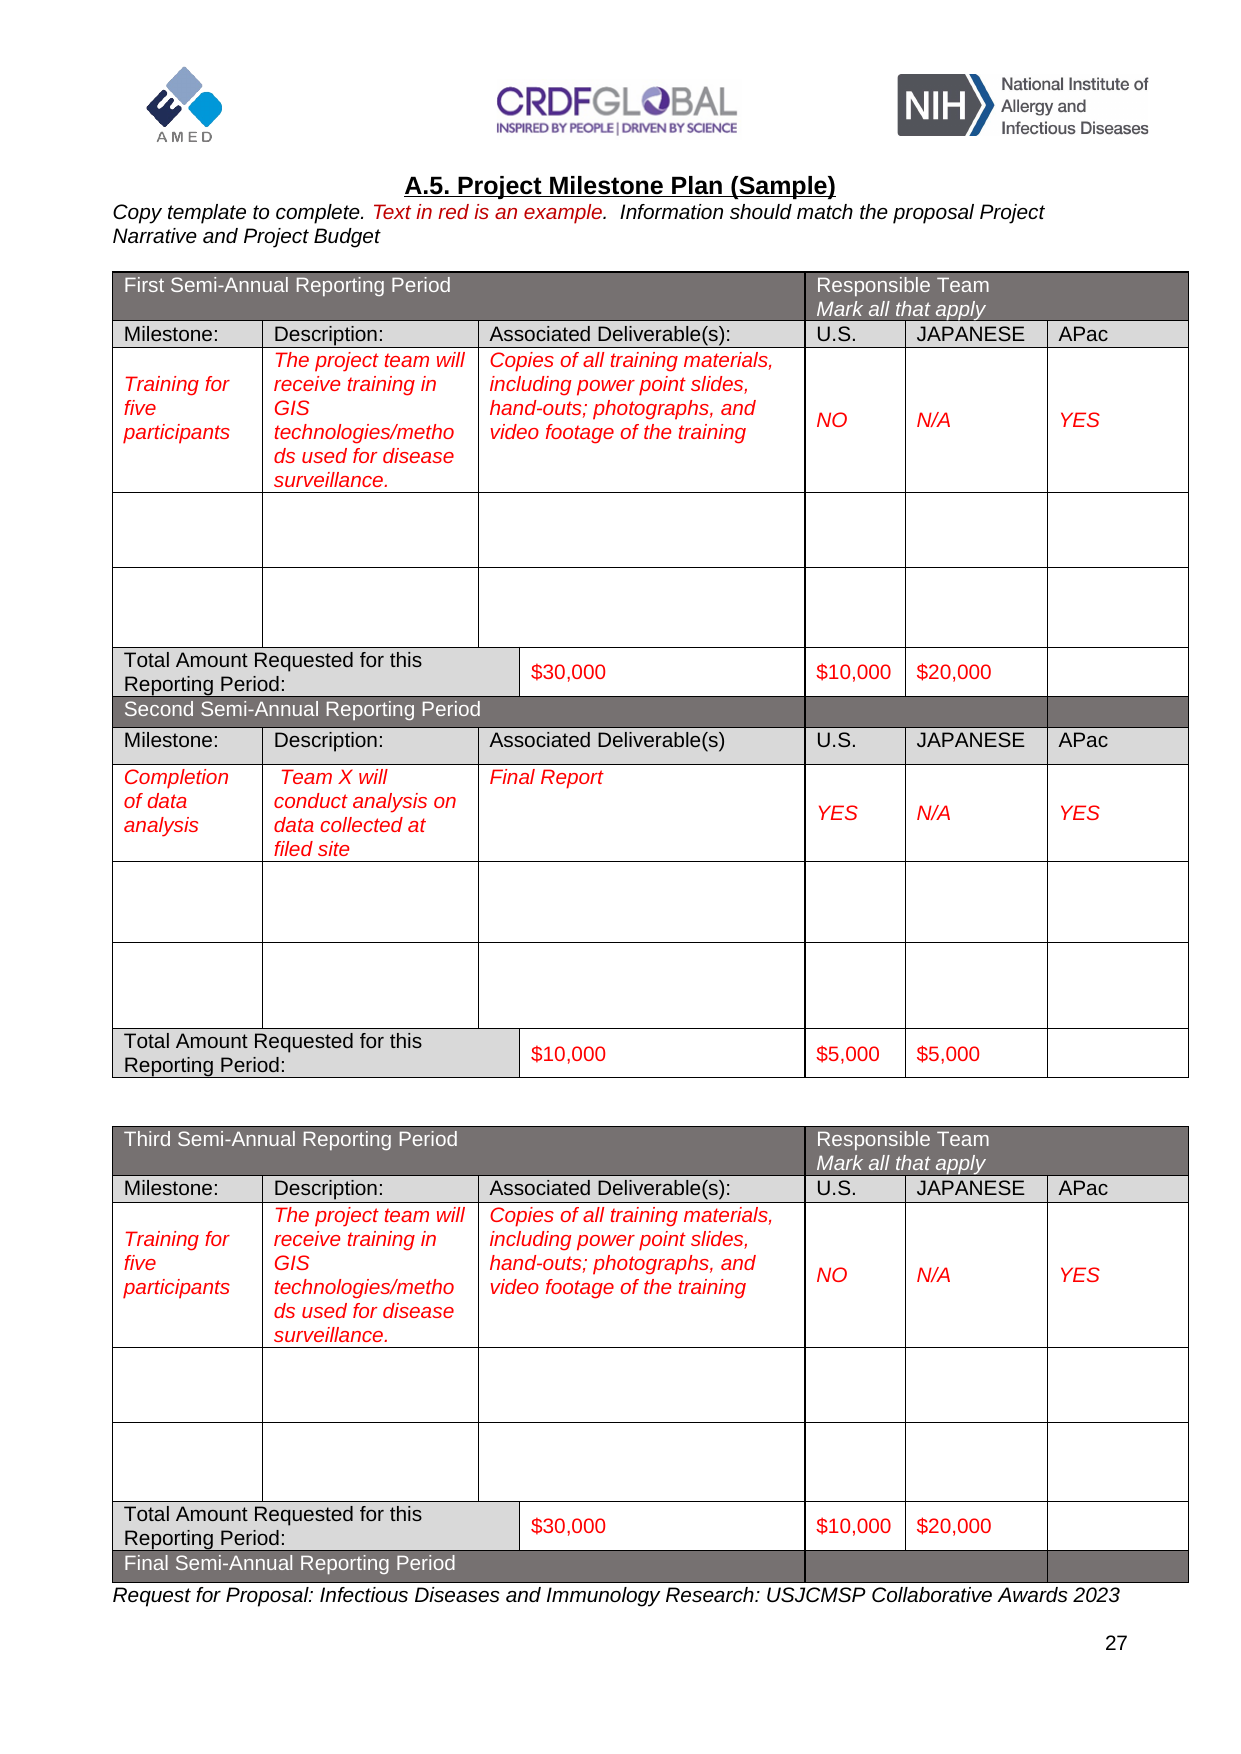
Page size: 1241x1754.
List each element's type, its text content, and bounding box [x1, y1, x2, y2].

table_cell JAPANESE [906, 321, 1047, 347]
table_cell [1048, 1551, 1188, 1582]
table_cell Associated Deliverable(s): [479, 1176, 804, 1202]
table_cell Training for five participants [113, 1203, 262, 1347]
table_cell Associated Deliverable(s) [479, 728, 804, 764]
table_cell [806, 493, 905, 567]
table_cell [906, 1348, 1047, 1422]
picture [495, 79, 742, 139]
table_cell [263, 568, 478, 647]
table_cell APac [1048, 321, 1188, 347]
table_cell [479, 943, 804, 1028]
table_cell U.S. [806, 1176, 905, 1202]
picture [145, 65, 223, 143]
table_cell $5,000 [906, 1029, 1047, 1077]
table_cell YES [1048, 765, 1188, 861]
table_cell [113, 943, 262, 1028]
table_cell N/A [906, 1203, 1047, 1347]
table_cell [1048, 1029, 1188, 1077]
table_cell Final Report [479, 765, 804, 861]
table_cell [1048, 943, 1188, 1028]
table_cell Copies of all training materials, including power point slides, hand-outs; photographs, and video footage of the training [479, 1203, 804, 1347]
table_cell Description: [263, 728, 478, 764]
table_cell [263, 1348, 478, 1422]
table_cell U.S. [806, 728, 905, 764]
table_cell [906, 943, 1047, 1028]
table_header Responsible Team Mark all that apply [806, 1127, 1188, 1175]
table_cell [113, 493, 262, 567]
table_cell Milestone: [113, 321, 262, 347]
table_cell [806, 943, 905, 1028]
table_cell [806, 568, 905, 647]
table_cell $20,000 [906, 1502, 1047, 1550]
table_cell [113, 862, 262, 942]
table_cell [479, 493, 804, 567]
table_cell YES [806, 765, 905, 861]
table_cell [806, 1423, 905, 1501]
table_cell [806, 697, 1047, 727]
table_cell Final Semi-Annual Reporting Period [113, 1551, 804, 1582]
text A.5. Project Milestone Plan (Sample) [112, 171, 1128, 199]
table_cell JAPANESE [906, 1176, 1047, 1202]
table_cell [479, 1348, 804, 1422]
table_cell [1048, 1423, 1188, 1501]
table_cell $30,000 [520, 1502, 804, 1550]
table_cell Copies of all training materials, including power point slides, hand-outs; photographs, and video footage of the training [479, 348, 804, 492]
table_cell [1048, 1348, 1188, 1422]
table_cell YES [1048, 1203, 1188, 1347]
table_cell N/A [906, 765, 1047, 861]
table_cell [806, 1551, 1047, 1582]
table_cell [479, 862, 804, 942]
table_cell NO [806, 348, 905, 492]
table_cell Associated Deliverable(s): [479, 321, 804, 347]
table_cell The project team will receive training in GIS technologies/methods used for disease surveillance. [263, 348, 478, 492]
table_cell $10,000 [806, 1502, 905, 1550]
table_cell [113, 1348, 262, 1422]
table_cell [113, 1423, 262, 1501]
text Copy template to complete. Text in red is an example. Information should match the proposal Project Narrative and Project Budget [112, 199, 1128, 247]
table_cell [1048, 697, 1188, 727]
table_cell Completion of data analysis [113, 765, 262, 861]
table_header Third Semi-Annual Reporting Period [113, 1127, 804, 1175]
table_header Responsible Team Mark all that apply [806, 273, 1188, 320]
table_cell [1048, 1502, 1188, 1550]
table_cell [806, 862, 905, 942]
table_cell [1048, 648, 1188, 696]
table_cell Team X will conduct analysis on data collected at filed site [263, 765, 478, 861]
table_cell Milestone: [113, 1176, 262, 1202]
table_cell Second Semi-Annual Reporting Period [113, 697, 804, 727]
table_cell [1048, 862, 1188, 942]
table_cell [806, 1348, 905, 1422]
table_cell [263, 1423, 478, 1501]
table_cell [906, 568, 1047, 647]
table_cell $30,000 [520, 648, 804, 696]
table_cell $20,000 [906, 648, 1047, 696]
table_cell [263, 943, 478, 1028]
table_cell [479, 1423, 804, 1501]
table_cell Milestone: [113, 728, 262, 764]
table_cell APac [1048, 1176, 1188, 1202]
table_cell N/A [906, 348, 1047, 492]
table_cell The project team will receive training in GIS technologies/methods used for disease surveillance. [263, 1203, 478, 1347]
table_cell Description: [263, 1176, 478, 1202]
table_cell Total Amount Requested for this Reporting Period: [113, 1502, 519, 1550]
table_cell $10,000 [806, 648, 905, 696]
table_cell Training for five participants [113, 348, 262, 492]
table_cell U.S. [806, 321, 905, 347]
table_cell $10,000 [520, 1029, 804, 1077]
table_cell [113, 568, 262, 647]
table_cell APac [1048, 728, 1188, 764]
table_cell [906, 1423, 1047, 1501]
table_cell NO [806, 1203, 905, 1347]
table_cell Total Amount Requested for this Reporting Period: [113, 1029, 519, 1077]
table_cell [1048, 568, 1188, 647]
table_cell [906, 493, 1047, 567]
table_cell [1048, 493, 1188, 567]
table_cell [479, 568, 804, 647]
table_cell [906, 862, 1047, 942]
table_cell [263, 493, 478, 567]
table_cell YES [1048, 348, 1188, 492]
table_cell Description: [263, 321, 478, 347]
table_cell [263, 862, 478, 942]
table_cell $5,000 [806, 1029, 905, 1077]
table_header First Semi-Annual Reporting Period [113, 273, 804, 320]
table_cell JAPANESE [906, 728, 1047, 764]
table_cell Total Amount Requested for this Reporting Period: [113, 648, 519, 696]
